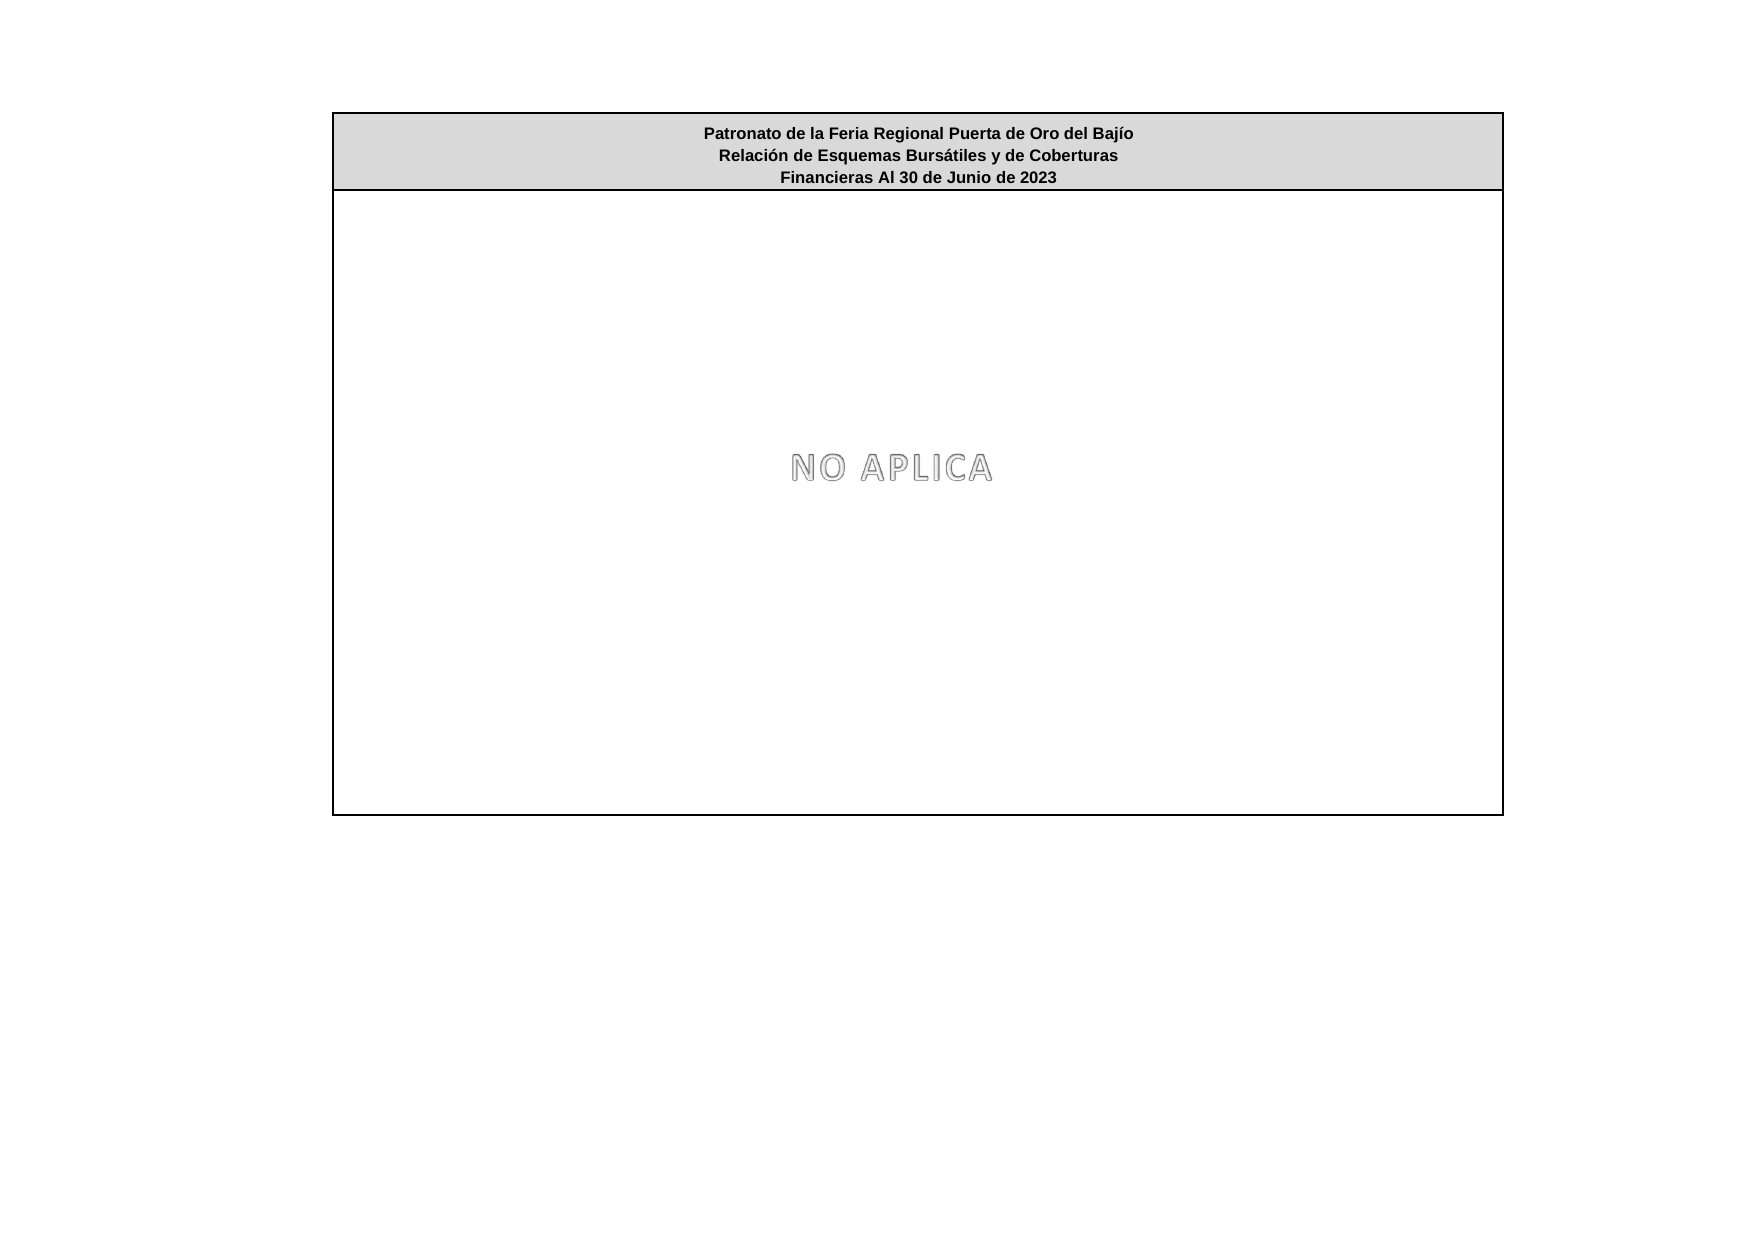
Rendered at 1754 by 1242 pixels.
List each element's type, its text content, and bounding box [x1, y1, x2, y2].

picture [789, 450, 995, 484]
text Patronato de la Feria Regional Puerta de Oro del Bajío Relación de Esquemas Bursátiles y de Coberturas Financieras Al 30 de Junio de 2023 [672, 124, 1164, 187]
